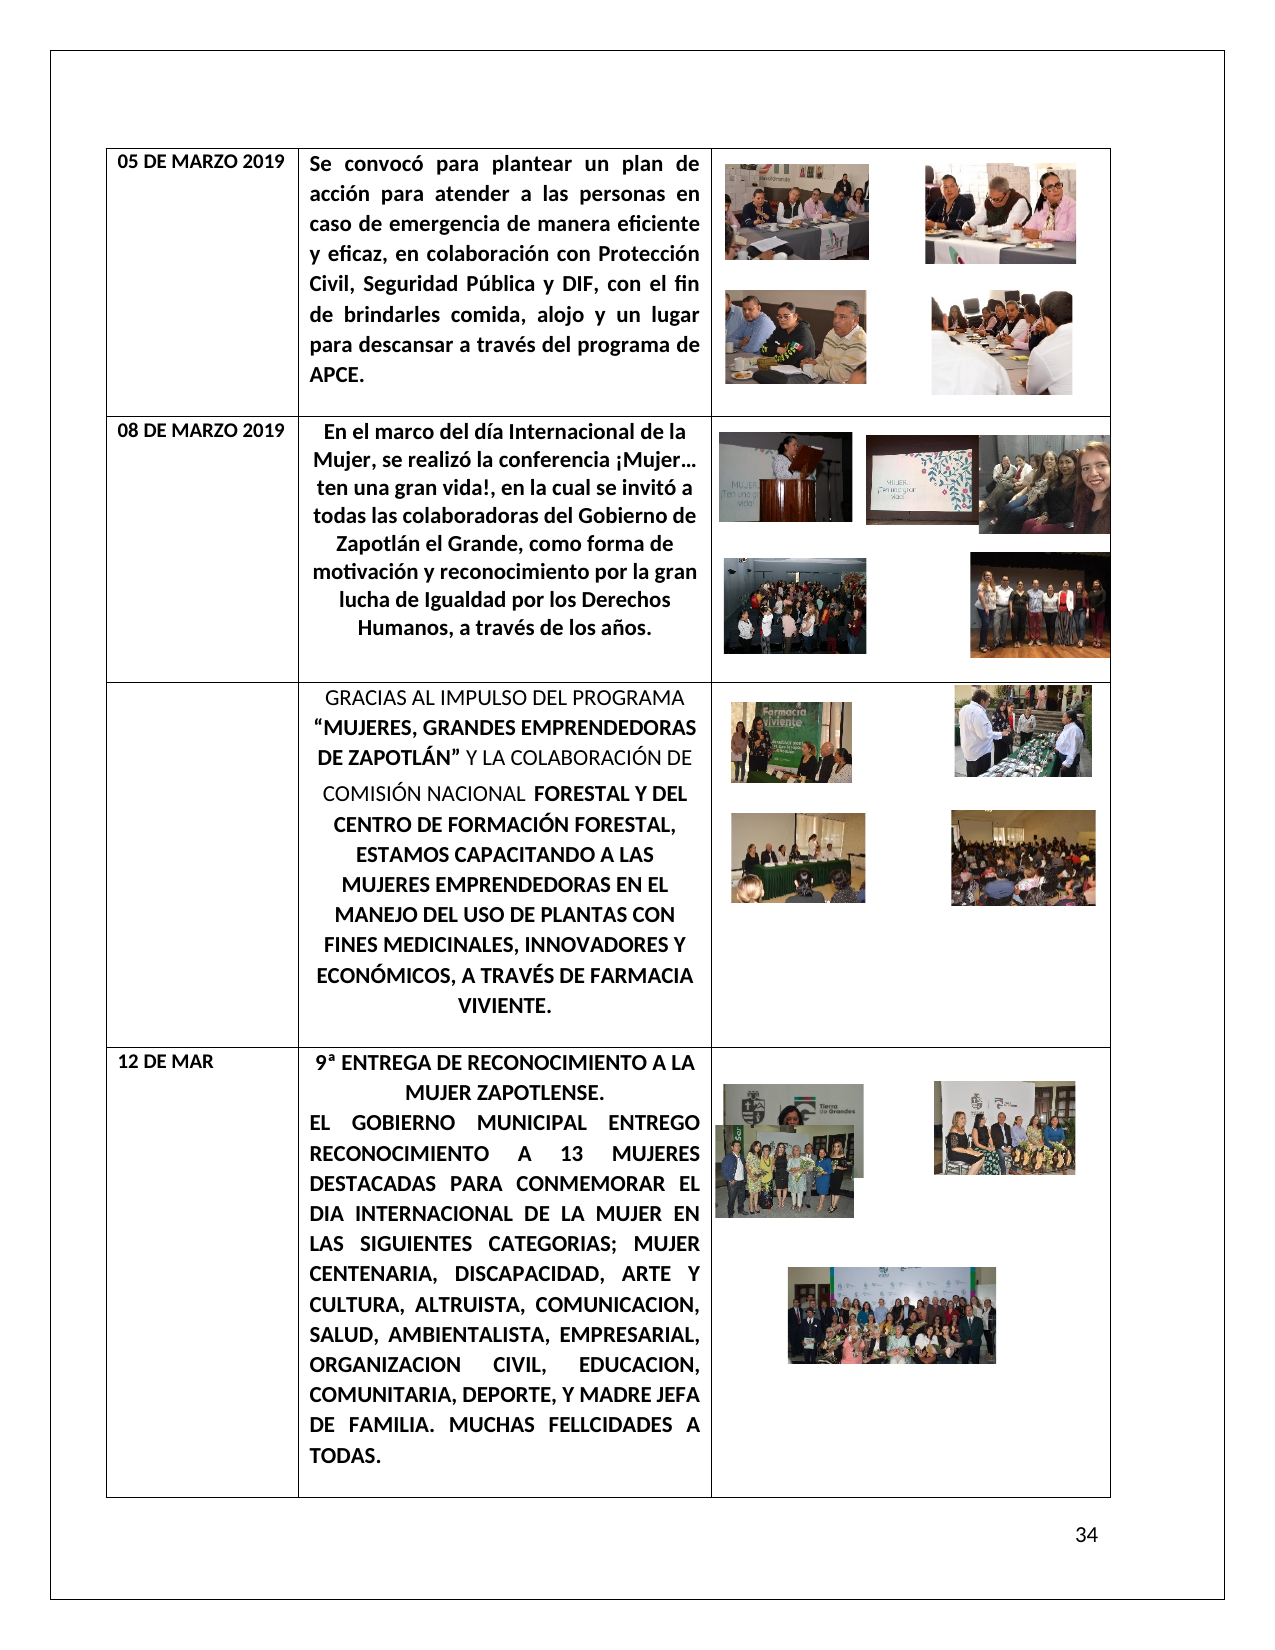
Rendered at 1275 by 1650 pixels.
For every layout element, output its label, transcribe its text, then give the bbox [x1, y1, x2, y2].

picture [954, 685, 1092, 777]
picture [715, 1084, 864, 1218]
picture [731, 813, 866, 903]
table_cell En el marco del día Internacional de la Mujer, se realizó la conferencia ¡Mujer…ten una gran vida!, en la cual se invitó a todas las colaboradoras del Gobierno de Zapotlán el Grande, como forma de motivación y reconocimiento por la gran lucha de Igualdad por los Derechos Humanos, a través de los años. [299, 417, 711, 682]
picture [719, 432, 853, 522]
picture [787, 1267, 997, 1364]
picture [725, 290, 867, 384]
picture [723, 558, 867, 654]
picture [931, 290, 1073, 395]
picture [925, 163, 1077, 264]
table_cell [712, 1048, 1110, 1497]
table_cell [712, 683, 1110, 1047]
picture [934, 1081, 1076, 1175]
table_cell [712, 149, 1110, 416]
table_cell 12 DE MAR [107, 1048, 298, 1497]
table_cell 05 DE MARZO 2019 [107, 149, 298, 416]
table_cell 08 DE MARZO 2019 [107, 417, 298, 682]
table_cell Se convocó para plantear un plan de acción para atender a las personas en caso de emergencia de manera eficiente y eficaz, en colaboración con Protección Civil, Seguridad Pública y DIF, con el fin de brindarles comida, alojo y un lugar para descansar a través del programa de APCE. [299, 149, 711, 416]
table_cell [712, 417, 1110, 682]
picture [725, 164, 869, 260]
picture [951, 810, 1096, 906]
picture [970, 552, 1110, 658]
picture [866, 435, 1110, 534]
picture [731, 702, 852, 783]
table_cell 9ª ENTREGA DE RECONOCIMIENTO A LA MUJER ZAPOTLENSE. EL GOBIERNO MUNICIPAL ENTREGO RECONOCIMIENTO A 13 MUJERES DESTACADAS PARA CONMEMORAR EL DIA INTERNACIONAL DE LA MUJER EN LAS SIGUIENTES CATEGORIAS; MUJER CENTENARIA, DISCAPACIDAD, ARTE Y CULTURA, ALTRUISTA, COMUNICACION, SALUD, AMBIENTALISTA, EMPRESARIAL, ORGANIZACION CIVIL, EDUCACION, COMUNITARIA, DEPORTE, Y MADRE JEFA DE FAMILIA. MUCHAS FELLCIDADES A TODAS. [299, 1048, 711, 1497]
table_cell [107, 683, 298, 1047]
table_cell GRACIAS AL IMPULSO DEL PROGRAMA “MUJERES, GRANDES EMPRENDEDORAS DE ZAPOTLÁN” Y LA COLABORACIÓN DE COMISIÓN NACIONAL FORESTAL Y DEL CENTRO DE FORMACIÓN FORESTAL, ESTAMOS CAPACITANDO A LAS MUJERES EMPRENDEDORAS EN EL MANEJO DEL USO DE PLANTAS CON FINES MEDICINALES, INNOVADORES Y ECONÓMICOS, A TRAVÉS DE FARMACIA VIVIENTE. [299, 683, 711, 1047]
